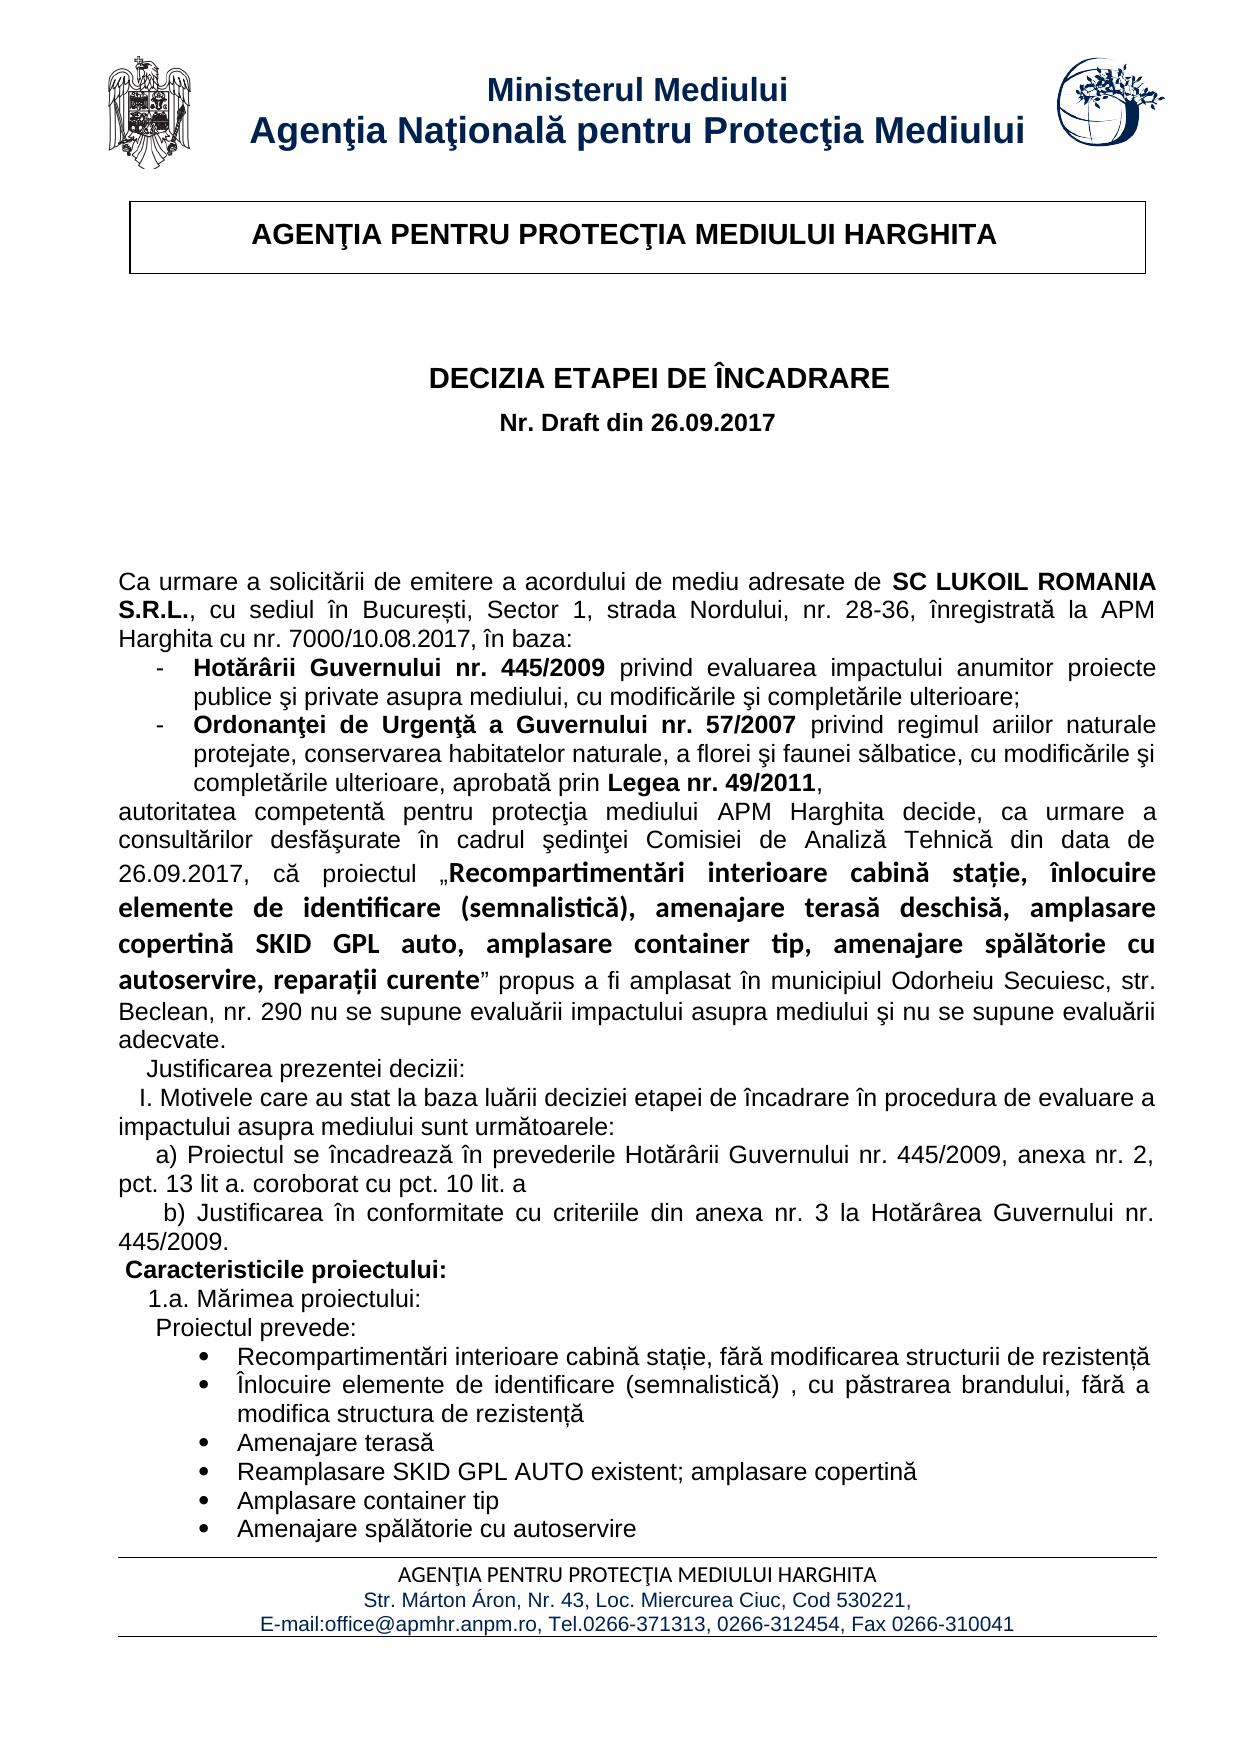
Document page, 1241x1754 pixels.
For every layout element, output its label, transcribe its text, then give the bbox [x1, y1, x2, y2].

list Recompartimentări interioare cabină stație, fără modificarea structurii de rezistență [199, 1341, 1152, 1370]
text b) Justificarea în conformitate cu criteriile din anexa nr. 3 la Hotărârea Guvernului nr. 445/2009. [118, 1198, 1157, 1255]
text autoritatea competentă pentru protecţia mediului APM Harghita decide, ca urmare a consultărilor desfăşurate în cadrul şedinţei Comisiei de Analiză Tehnică din data de 26.09.2017, că proiectul „Recompartimentări interioare cabină stație, înlocuire elemente de identificare (semnalistică), amenajare terasă deschisă, amplasare copertină SKID GPL auto, amplasare container tip, amenajare spălătorie cu autoservire, reparații curente” propus a fi amplasat în municipiul Odorheiu Secuiesc, str. Beclean, nr. 290 nu se supune evaluării impactului asupra mediului şi nu se supune evaluării adecvate. [118, 796, 1157, 1054]
list Amplasare container tip [199, 1486, 1152, 1514]
subtitle DECIZIA ETAPEI DE ÎNCADRARE [118, 361, 1157, 395]
list Amenajare terasă [199, 1428, 1152, 1457]
text Proiectul prevede: [118, 1313, 1152, 1341]
text Justificarea prezentei decizii: [118, 1054, 1157, 1083]
list Înlocuire elemente de identificare (semnalistică) , cu păstrarea brandului, fără a modifica structura de rezistență [199, 1370, 1152, 1428]
text 1.a. Mărimea proiectului: [148, 1284, 1226, 1313]
text a) Proiectul se încadrează în prevederile Hotărârii Guvernului nr. 445/2009, anexa nr. 2, pct. 13 lit a. coroborat cu pct. 10 lit. a [118, 1140, 1157, 1198]
list Ordonanţei de Urgenţă a Guvernului nr. 57/2007 privind regimul ariilor naturale protejate, conservarea habitatelor naturale, a florei şi faunei sǎlbatice, cu modificǎrile şi completǎrile ulterioare, aprobată prin Legea nr. 49/2011, [156, 710, 1157, 796]
text Ca urmare a solicitării de emitere a acordului de mediu adresate de SC LUKOIL ROMANIA S.R.L., cu sediul în București, Sector 1, strada Nordului, nr. 28-36, înregistrată la APM Harghita cu nr. 7000/10.08.2017, în baza: [118, 566, 1157, 653]
list Amenajare spălătorie cu autoservire [199, 1514, 1152, 1543]
text Caracteristicile proiectului: [118, 1255, 1157, 1284]
text I. Motivele care au stat la baza luării deciziei etapei de încadrare în procedura de evaluare a impactului asupra mediului sunt următoarele: [118, 1083, 1157, 1140]
list Hotărârii Guvernului nr. 445/2009 privind evaluarea impactului anumitor proiecte publice şi private asupra mediului, cu modificările şi completările ulterioare; [156, 653, 1157, 710]
list Reamplasare SKID GPL AUTO existent; amplasare copertină [199, 1457, 1152, 1486]
subtitle Nr. Draft din 26.09.2017 [118, 407, 1157, 436]
